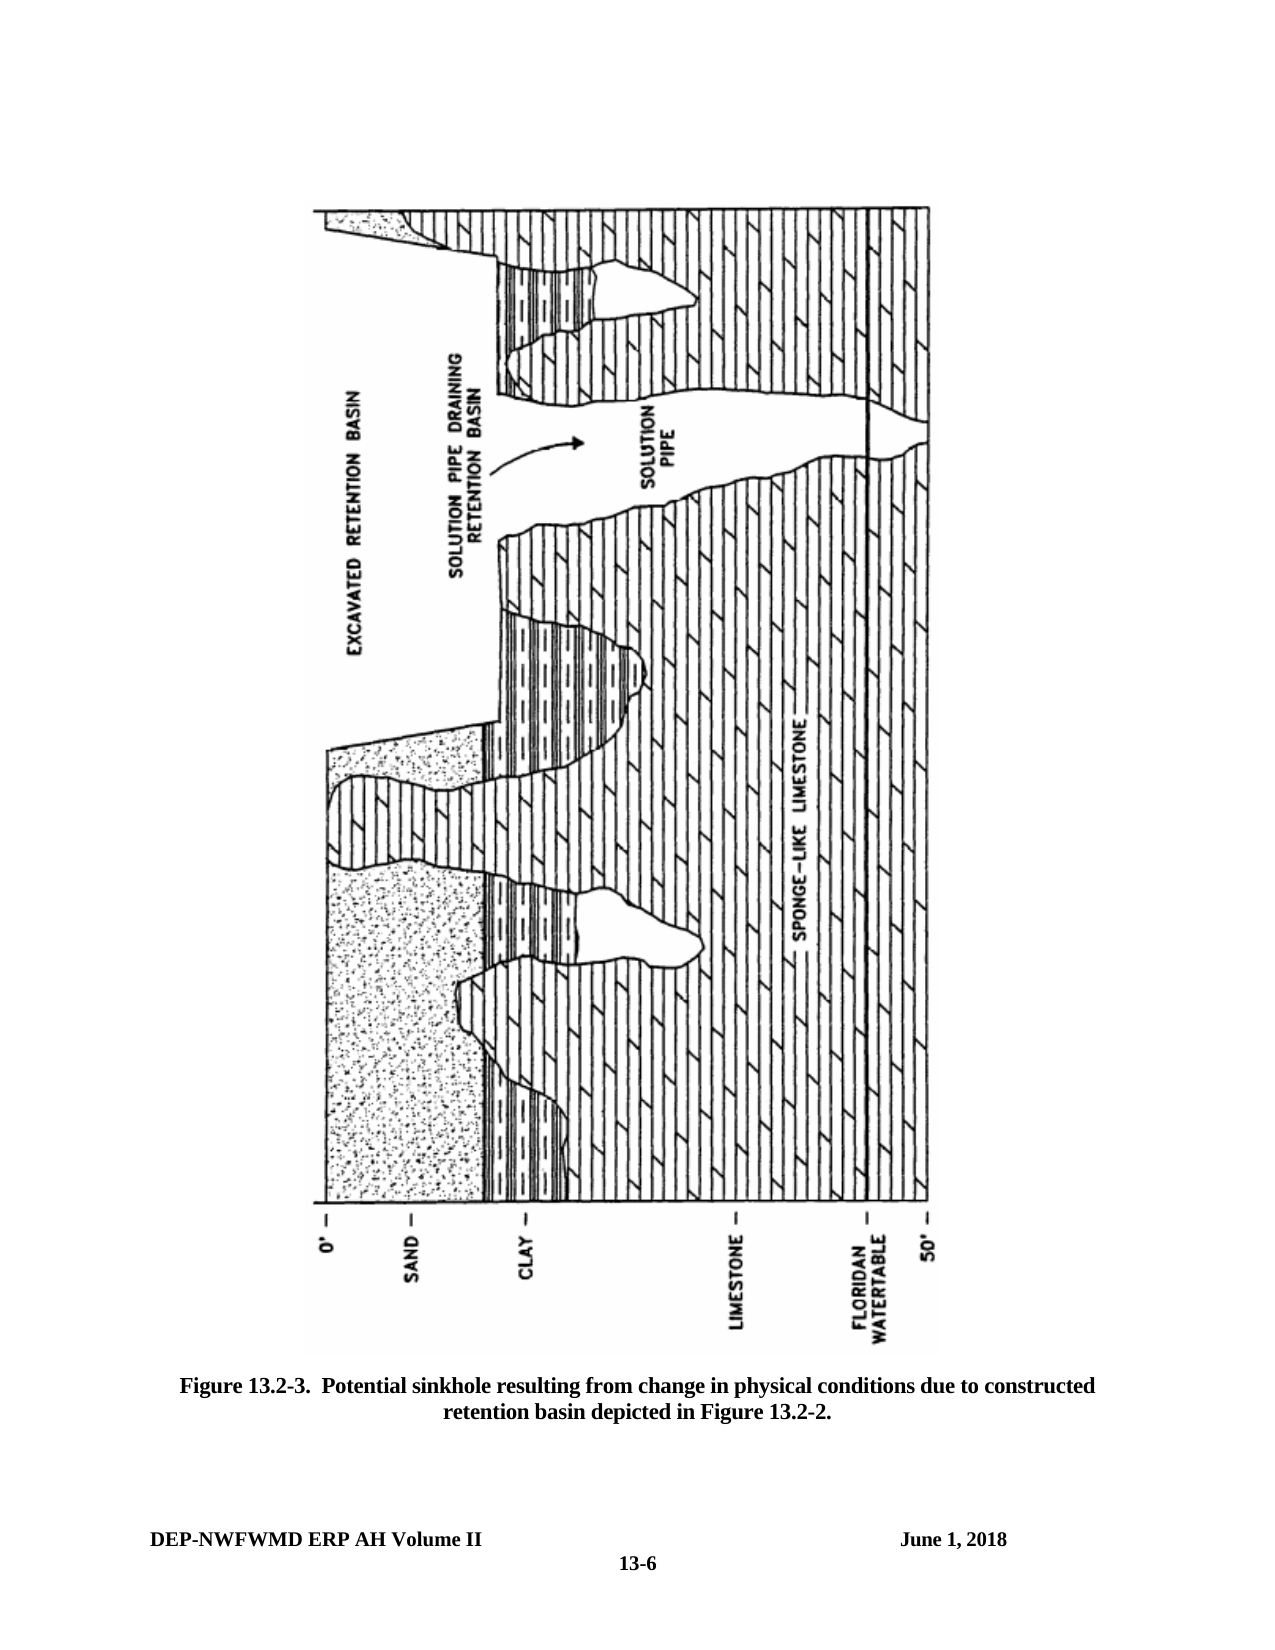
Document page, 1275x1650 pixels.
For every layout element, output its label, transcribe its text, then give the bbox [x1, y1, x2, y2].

text Figure 13.2-3. Potential sinkhole resulting from change in physical conditions due to constructed retention basin depicted in Figure 13.2-2. [150, 176, 1125, 1424]
